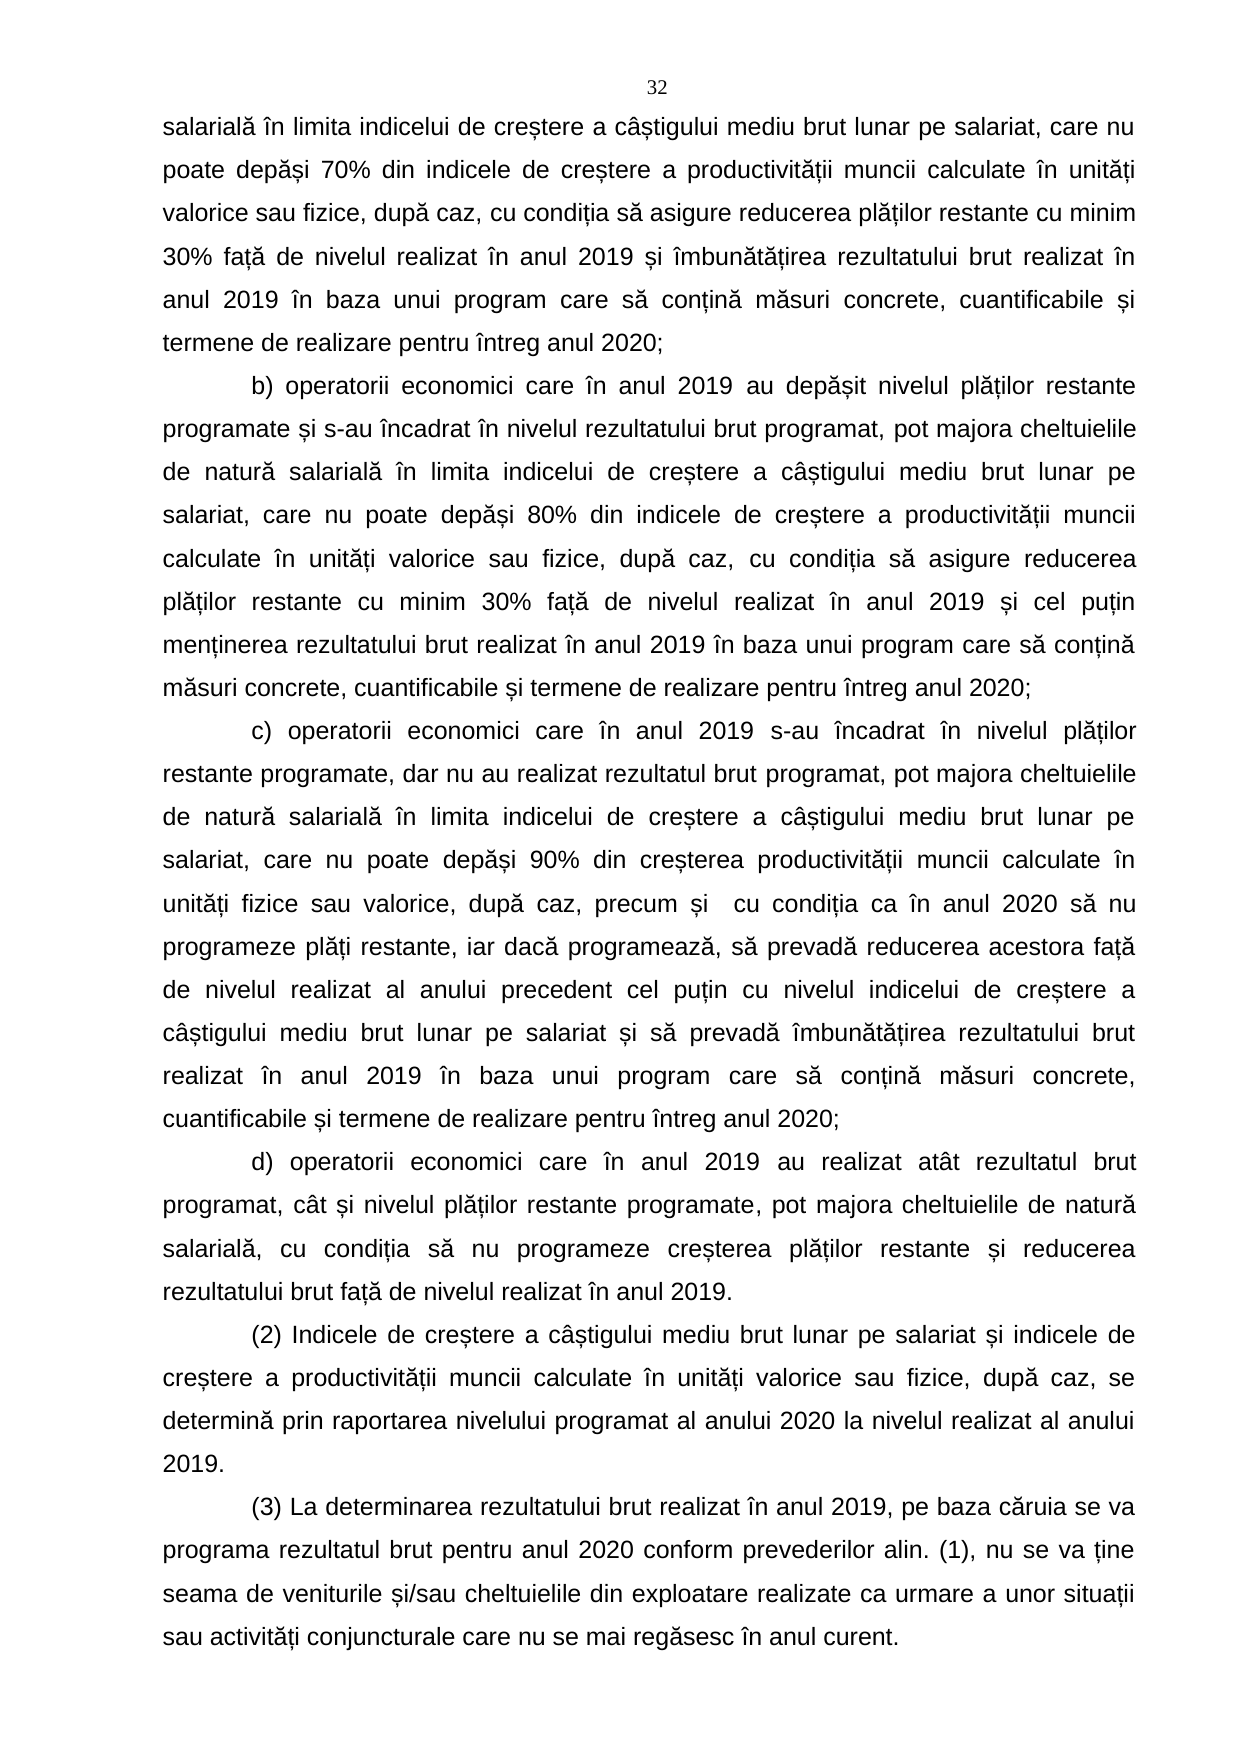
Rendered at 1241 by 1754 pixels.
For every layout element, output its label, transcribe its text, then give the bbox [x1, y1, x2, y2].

text (3) La determinarea rezultatului brut realizat în anul 2019, pe baza căruia se va programa rezultatul brut pentru anul 2020 conform prevederilor alin. (1), nu se va ține seama de veniturile și/sau cheltuielile din exploatare realizate ca urmare a unor situații sau activități conjuncturale care nu se mai regăsesc în anul curent. [162, 1492, 1137, 1651]
text c) operatorii economici care în anul 2019 s-au încadrat în nivelul plăților restante programate, dar nu au realizat rezultatul brut programat, pot majora cheltuielile de natură salarială în limita indicelui de creștere a câștigului mediu brut lunar pe salariat, care nu poate depăși 90% din creșterea productivității muncii calculate în unități fizice sau valorice, după caz, precum și cu condiția ca în anul 2020 să nu programeze plăți restante, iar dacă programează, să prevadă reducerea acestora față de nivelul realizat al anului precedent cel puțin cu nivelul indicelui de creștere a câștigului mediu brut lunar pe salariat și să prevadă îmbunătățirea rezultatului brut realizat în anul 2019 în baza unui program care să conțină măsuri concrete, cuantificabile și termene de realizare pentru întreg anul 2020; [162, 716, 1137, 1133]
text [162, 112, 1137, 357]
text (2) Indicele de creștere a câștigului mediu brut lunar pe salariat și indicele de creștere a productivității muncii calculate în unități valorice sau fizice, după caz, se determină prin raportarea nivelului programat al anului 2020 la nivelul realizat al anului 2019. [162, 1320, 1137, 1478]
text d) operatorii economici care în anul 2019 au realizat atât rezultatul brut programat, cât și nivelul plăților restante programate, pot majora cheltuielile de natură salarială, cu condiția să nu programeze creșterea plăților restante și reducerea rezultatului brut față de nivelul realizat în anul 2019. [162, 1147, 1137, 1306]
text b) operatorii economici care în anul 2019 au depășit nivelul plăților restante programate și s-au încadrat în nivelul rezultatului brut programat, pot majora cheltuielile de natură salarială în limita indicelui de creștere a câștigului mediu brut lunar pe salariat, care nu poate depăși 80% din indicele de creștere a productivității muncii calculate în unități valorice sau fizice, după caz, cu condiția să asigure reducerea plăților restante cu minim 30% față de nivelul realizat în anul 2019 și cel puțin menținerea rezultatului brut realizat în anul 2019 în baza unui program care să conțină măsuri concrete, cuantificabile și termene de realizare pentru întreg anul 2020; [162, 371, 1137, 702]
